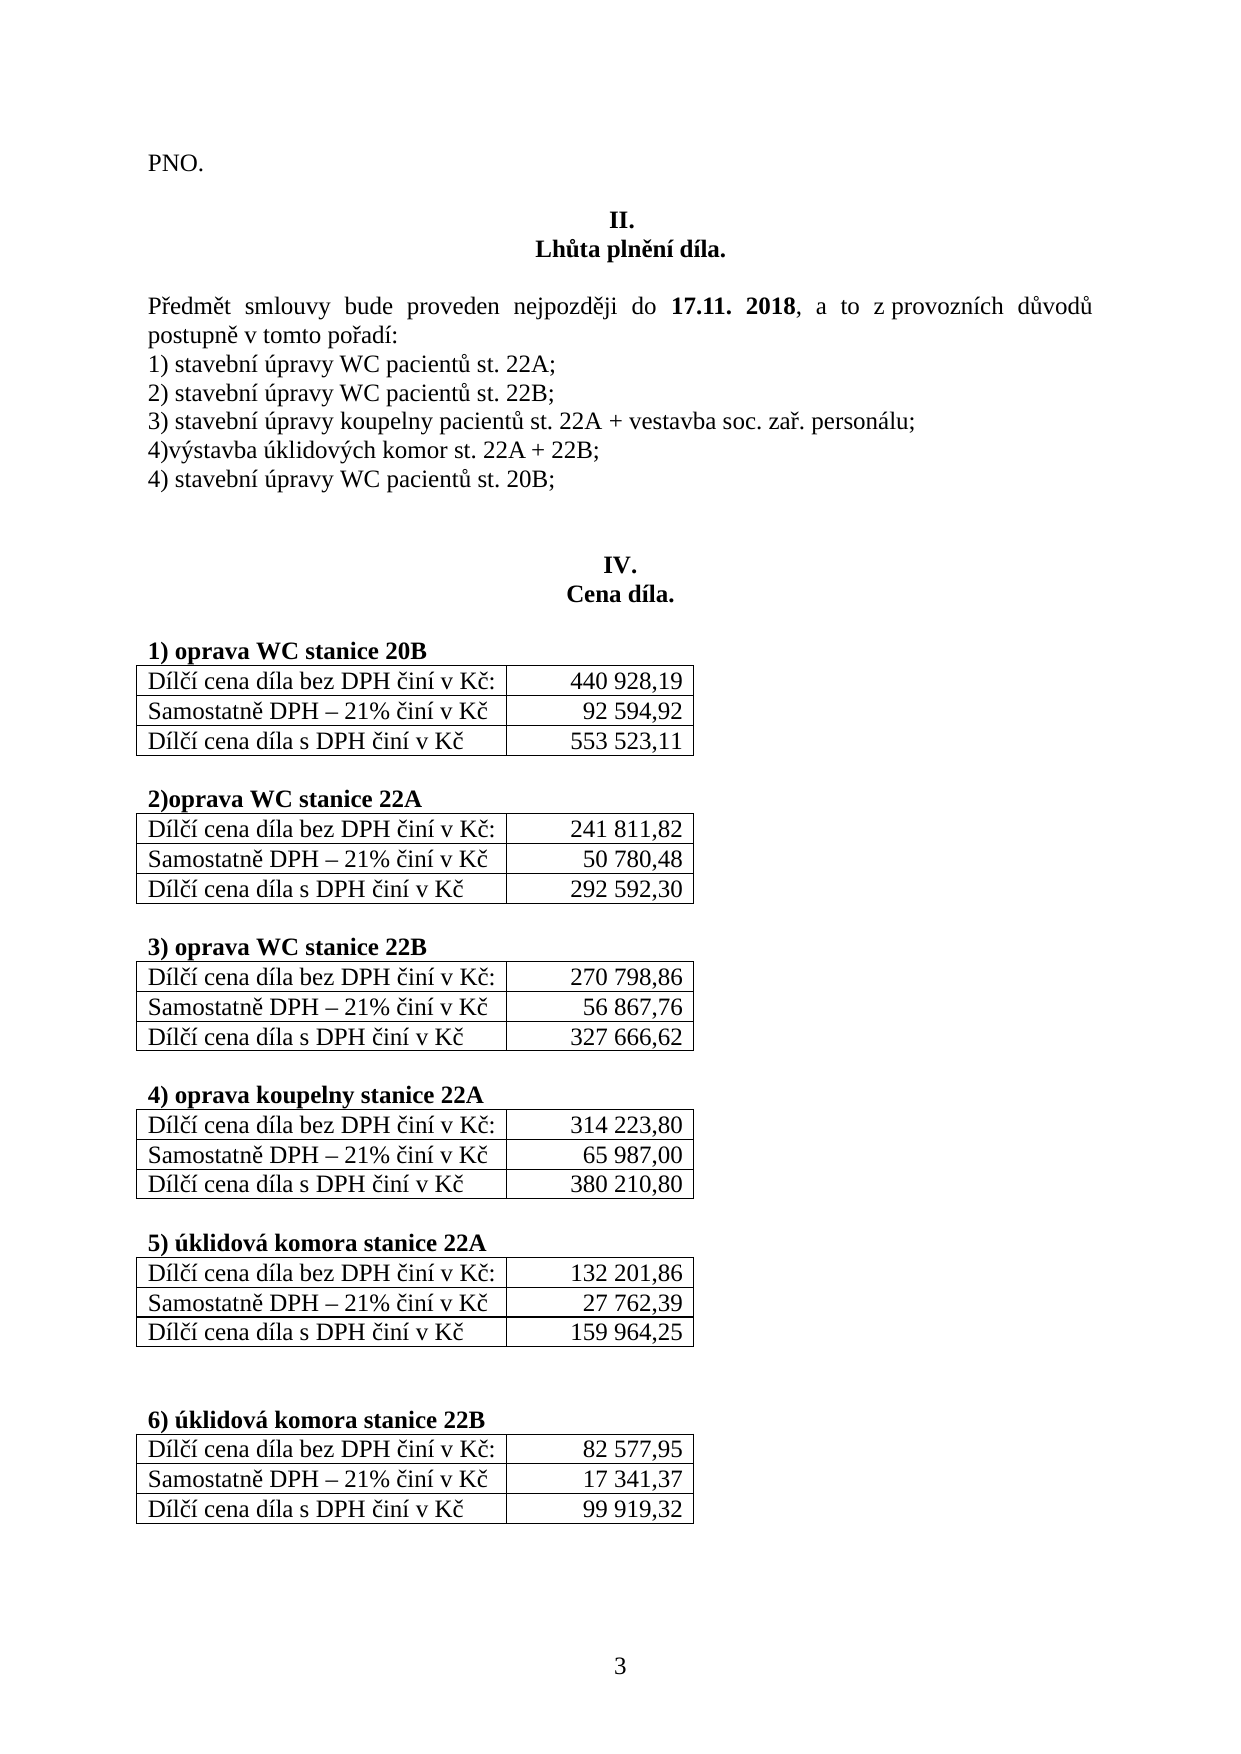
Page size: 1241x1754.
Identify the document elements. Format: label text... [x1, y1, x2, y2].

table_header Dílčí cena díla bez DPH činí v Kč: [137, 814, 506, 843]
table_cell 159 964,25 [507, 1318, 693, 1346]
text II. [148, 205, 1093, 234]
table_cell Dílčí cena díla s DPH činí v Kč [137, 726, 506, 754]
table_cell Samostatně DPH – 21% činí v Kč [137, 1288, 506, 1316]
text 6) úklidová komora stanice 22B [148, 1405, 1093, 1433]
table_cell 56 867,76 [507, 992, 693, 1021]
table_cell 99 919,32 [507, 1494, 693, 1523]
table_cell Dílčí cena díla s DPH činí v Kč [137, 874, 506, 902]
text 5) úklidová komora stanice 22A [148, 1228, 1093, 1257]
table_cell 292 592,30 [507, 874, 693, 902]
table_cell Samostatně DPH – 21% činí v Kč [137, 1140, 506, 1168]
text 4)výstavba úklidových komor st. 22A + 22B; [148, 435, 1093, 464]
text 3) oprava WC stanice 22B [148, 932, 1093, 961]
table_cell 327 666,62 [507, 1022, 693, 1050]
table_cell 380 210,80 [507, 1170, 693, 1198]
table_cell 50 780,48 [507, 844, 693, 873]
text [148, 148, 1093, 176]
table_header 270 798,86 [507, 962, 693, 991]
text 2)oprava WC stanice 22A [148, 784, 1093, 813]
table_cell Samostatně DPH – 21% činí v Kč [137, 844, 506, 873]
table_header Dílčí cena díla bez DPH činí v Kč: [137, 1110, 506, 1139]
table_header Dílčí cena díla bez DPH činí v Kč: [137, 962, 506, 991]
table_cell 27 762,39 [507, 1288, 693, 1316]
text 1) stavební úpravy WC pacientů st. 22A; [148, 349, 1093, 378]
table_cell 65 987,00 [507, 1140, 693, 1168]
text Cena díla. [148, 579, 1093, 608]
table_cell Samostatně DPH – 21% činí v Kč [137, 992, 506, 1021]
table_header 132 201,86 [507, 1258, 693, 1287]
table_cell Dílčí cena díla s DPH činí v Kč [137, 1318, 506, 1346]
table_cell Dílčí cena díla s DPH činí v Kč [137, 1494, 506, 1523]
table_cell 553 523,11 [507, 726, 693, 754]
table_cell Dílčí cena díla s DPH činí v Kč [137, 1022, 506, 1050]
text Lhůta plnění díla. [148, 234, 1093, 263]
table_header 440 928,19 [507, 666, 693, 695]
table_cell 92 594,92 [507, 696, 693, 725]
text IV. [148, 550, 1093, 579]
table_cell Samostatně DPH – 21% činí v Kč [137, 696, 506, 725]
table_header 241 811,82 [507, 814, 693, 843]
table_header Dílčí cena díla bez DPH činí v Kč: [137, 666, 506, 695]
text 4) stavební úpravy WC pacientů st. 20B; [148, 464, 1093, 493]
text Předmět smlouvy bude proveden nejpozději do 17.11. 2018, a to z provozních důvodů postupně v tomto pořadí: [148, 291, 1093, 349]
table_header Dílčí cena díla bez DPH činí v Kč: [137, 1435, 506, 1463]
table_header 82 577,95 [507, 1435, 693, 1463]
table_cell Samostatně DPH – 21% činí v Kč [137, 1464, 506, 1493]
text 1) oprava WC stanice 20B [148, 636, 1093, 665]
table_cell 17 341,37 [507, 1464, 693, 1493]
table_cell Dílčí cena díla s DPH činí v Kč [137, 1170, 506, 1198]
text 4) oprava koupelny stanice 22A [148, 1080, 1093, 1109]
text 2) stavební úpravy WC pacientů st. 22B; [148, 378, 1093, 406]
table_header 314 223,80 [507, 1110, 693, 1139]
table_header Dílčí cena díla bez DPH činí v Kč: [137, 1258, 506, 1287]
text 3) stavební úpravy koupelny pacientů st. 22A + vestavba soc. zař. personálu; [148, 406, 1093, 435]
